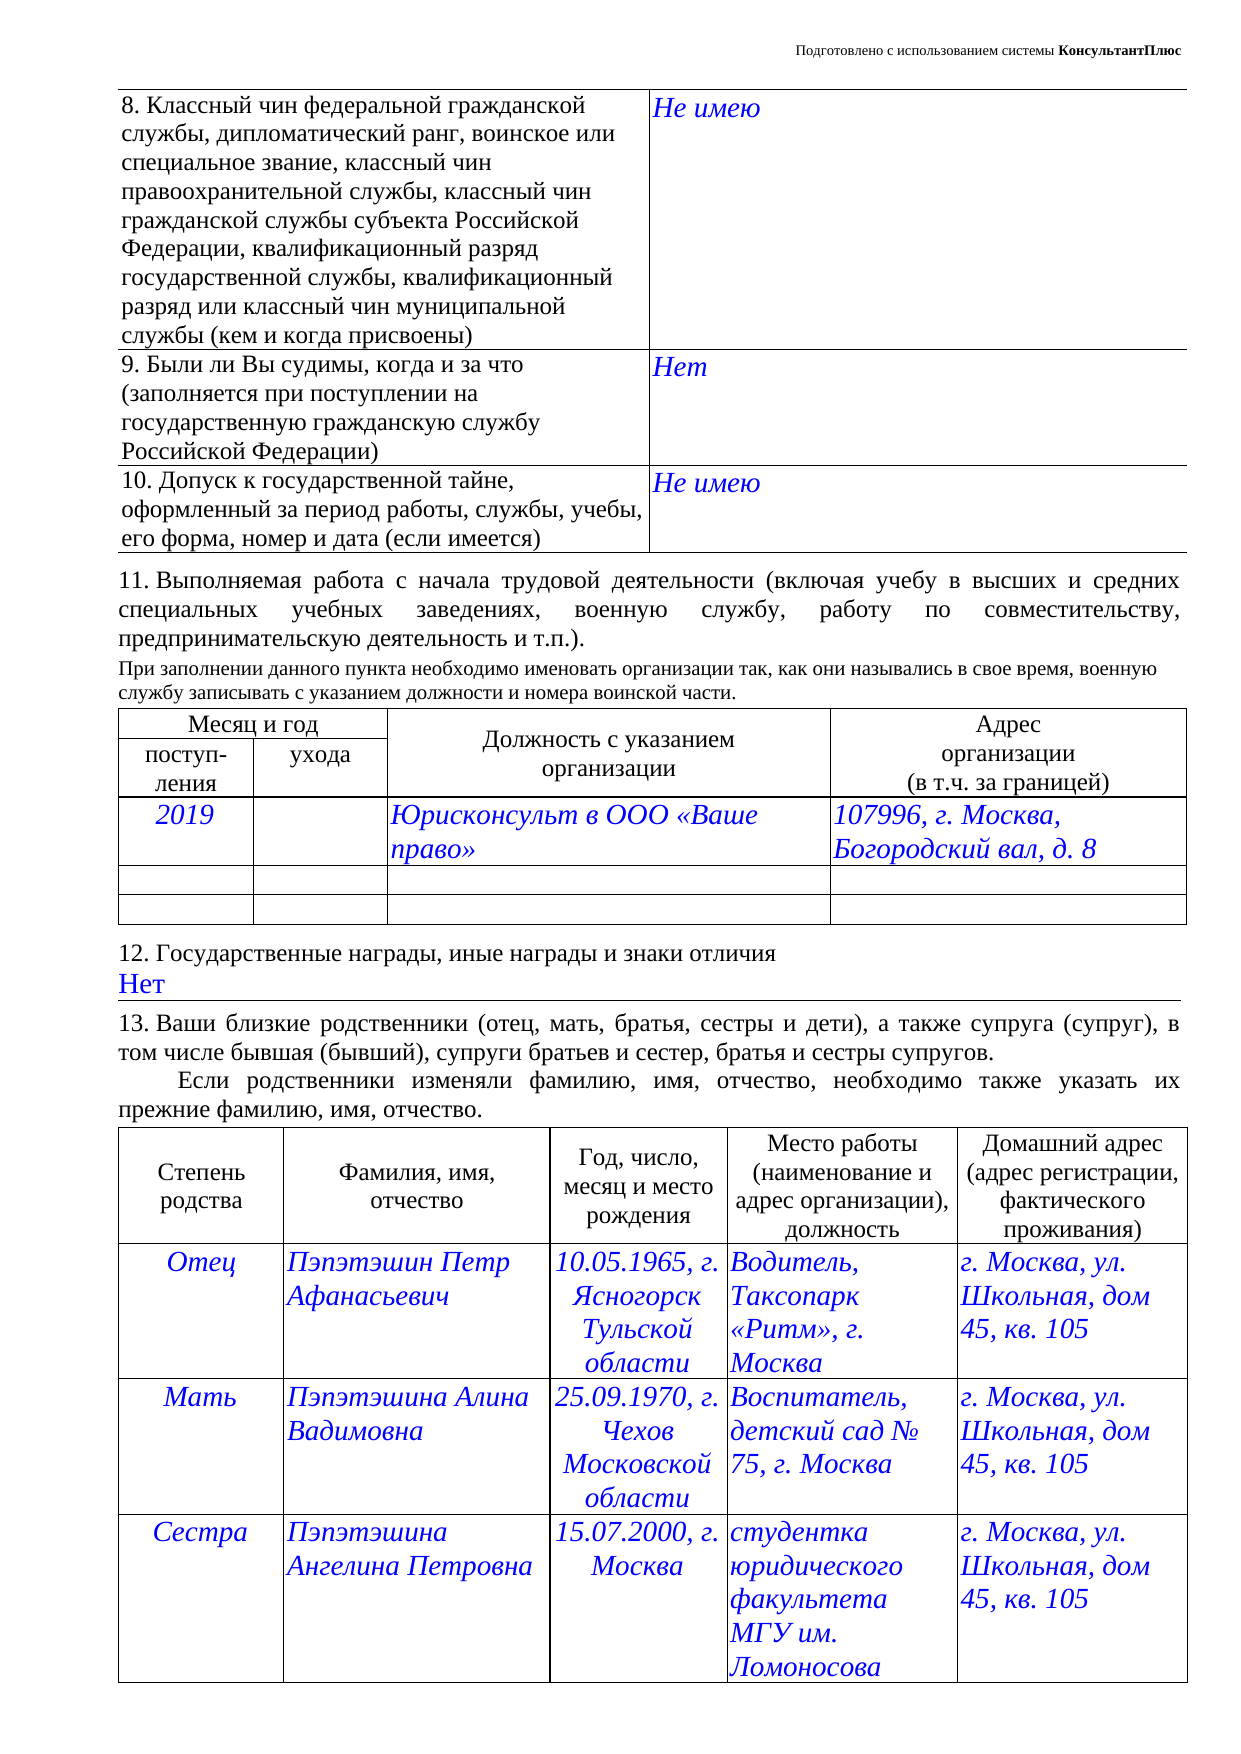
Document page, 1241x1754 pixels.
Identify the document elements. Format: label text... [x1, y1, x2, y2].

table_cell [254, 866, 387, 894]
table_header Месяц и год [119, 709, 387, 738]
table_cell Пэпэтэшин Петр Афанасьевич [284, 1244, 549, 1378]
table_cell г. Москва, ул. Школьная, дом 45, кв. 105 [958, 1244, 1187, 1378]
table_cell [254, 798, 387, 864]
table_cell 10.05.1965, г. Ясногорск Тульской области [551, 1244, 727, 1378]
table_header Должность с указанием организации [388, 709, 830, 796]
text Нет [118, 966, 1181, 1000]
table_cell [388, 866, 830, 894]
table_cell [831, 866, 1186, 894]
table_cell 25.09.1970, г. Чехов Московской области [551, 1379, 727, 1513]
table_cell Юрисконсульт в ООО «Ваше право» [388, 798, 830, 864]
table_header Домашний адрес (адрес регистрации, фактического проживания) [958, 1128, 1187, 1243]
table_header Степень родства [119, 1128, 283, 1243]
table_cell Не имею [650, 466, 1187, 552]
text Если родственники изменяли фамилию, имя, отчество, необходимо также указать их прежние фамилию, имя, отчество. [118, 1065, 1181, 1123]
text 13. Ваши близкие родственники (отец, мать, братья, сестры и дети), а также супруга (супруг), в том числе бывшая (бывший), супруги братьев и сестер, братья и сестры супругов. [118, 1008, 1181, 1065]
table_cell [254, 895, 387, 924]
table_cell студентка юридического факультета МГУ им. Ломоносова [728, 1515, 957, 1682]
table_cell 15.07.2000, г. Москва [551, 1515, 727, 1682]
table_header Адрес организации (в т.ч. за границей) [831, 709, 1186, 796]
table_cell [831, 895, 1186, 924]
text 12. Государственные награды, иные награды и знаки отличия [118, 938, 1181, 966]
table_header Место работы (наименование и адрес организации), должность [728, 1128, 957, 1243]
text 11. Выполняемая работа с начала трудовой деятельности (включая учебу в высших и средних специальных учебных заведениях, военную службу, работу по совместительству, предпринимательскую деятельность и т.п.). [118, 565, 1181, 652]
table_cell Водитель, Таксопарк «Ритм», г. Москва [728, 1244, 957, 1378]
table_cell 107996, г. Москва, Богородский вал, д. 8 [831, 798, 1186, 864]
table_cell Воспитатель, детский сад № 75, г. Москва [728, 1379, 957, 1513]
table_cell Пэпэтэшина Алина Вадимовна [284, 1379, 549, 1513]
table_cell [388, 895, 830, 924]
table_cell Мать [119, 1379, 283, 1513]
table_cell 8. Классный чин федеральной гражданской службы, дипломатический ранг, воинское или специальное звание, классный чин правоохранительной службы, классный чин гражданской службы субъекта Российской Федерации, квалификационный разряд государственной службы, квалификационный разряд или классный чин муниципальной службы (кем и когда присвоены) [118, 90, 649, 348]
table_cell [119, 866, 253, 894]
table_header Фамилия, имя, отчество [284, 1128, 549, 1243]
table_cell [119, 895, 253, 924]
table_cell 9. Были ли Вы судимы, когда и за что (заполняется при поступлении на государственную гражданскую службу Российской Федерации) [118, 350, 649, 464]
table_cell 2019 [119, 798, 253, 864]
table_cell поступления [119, 739, 253, 796]
table_cell Отец [119, 1244, 283, 1378]
table_cell Пэпэтэшина Ангелина Петровна [284, 1515, 549, 1682]
table_header Год, число, месяц и место рождения [551, 1128, 727, 1243]
table_cell Не имею [650, 90, 1187, 348]
table_cell г. Москва, ул. Школьная, дом 45, кв. 105 [958, 1515, 1187, 1682]
table_cell ухода [254, 739, 387, 796]
table_cell г. Москва, ул. Школьная, дом 45, кв. 105 [958, 1379, 1187, 1513]
table_cell 10. Допуск к государственной тайне, оформленный за период работы, службы, учебы, его форма, номер и дата (если имеется) [118, 466, 649, 552]
text При заполнении данного пункта необходимо именовать организации так, как они назывались в свое время, военную службу записывать с указанием должности и номера воинской части. [118, 656, 1181, 704]
table_cell Нет [650, 350, 1187, 464]
table_cell Сестра [119, 1515, 283, 1682]
